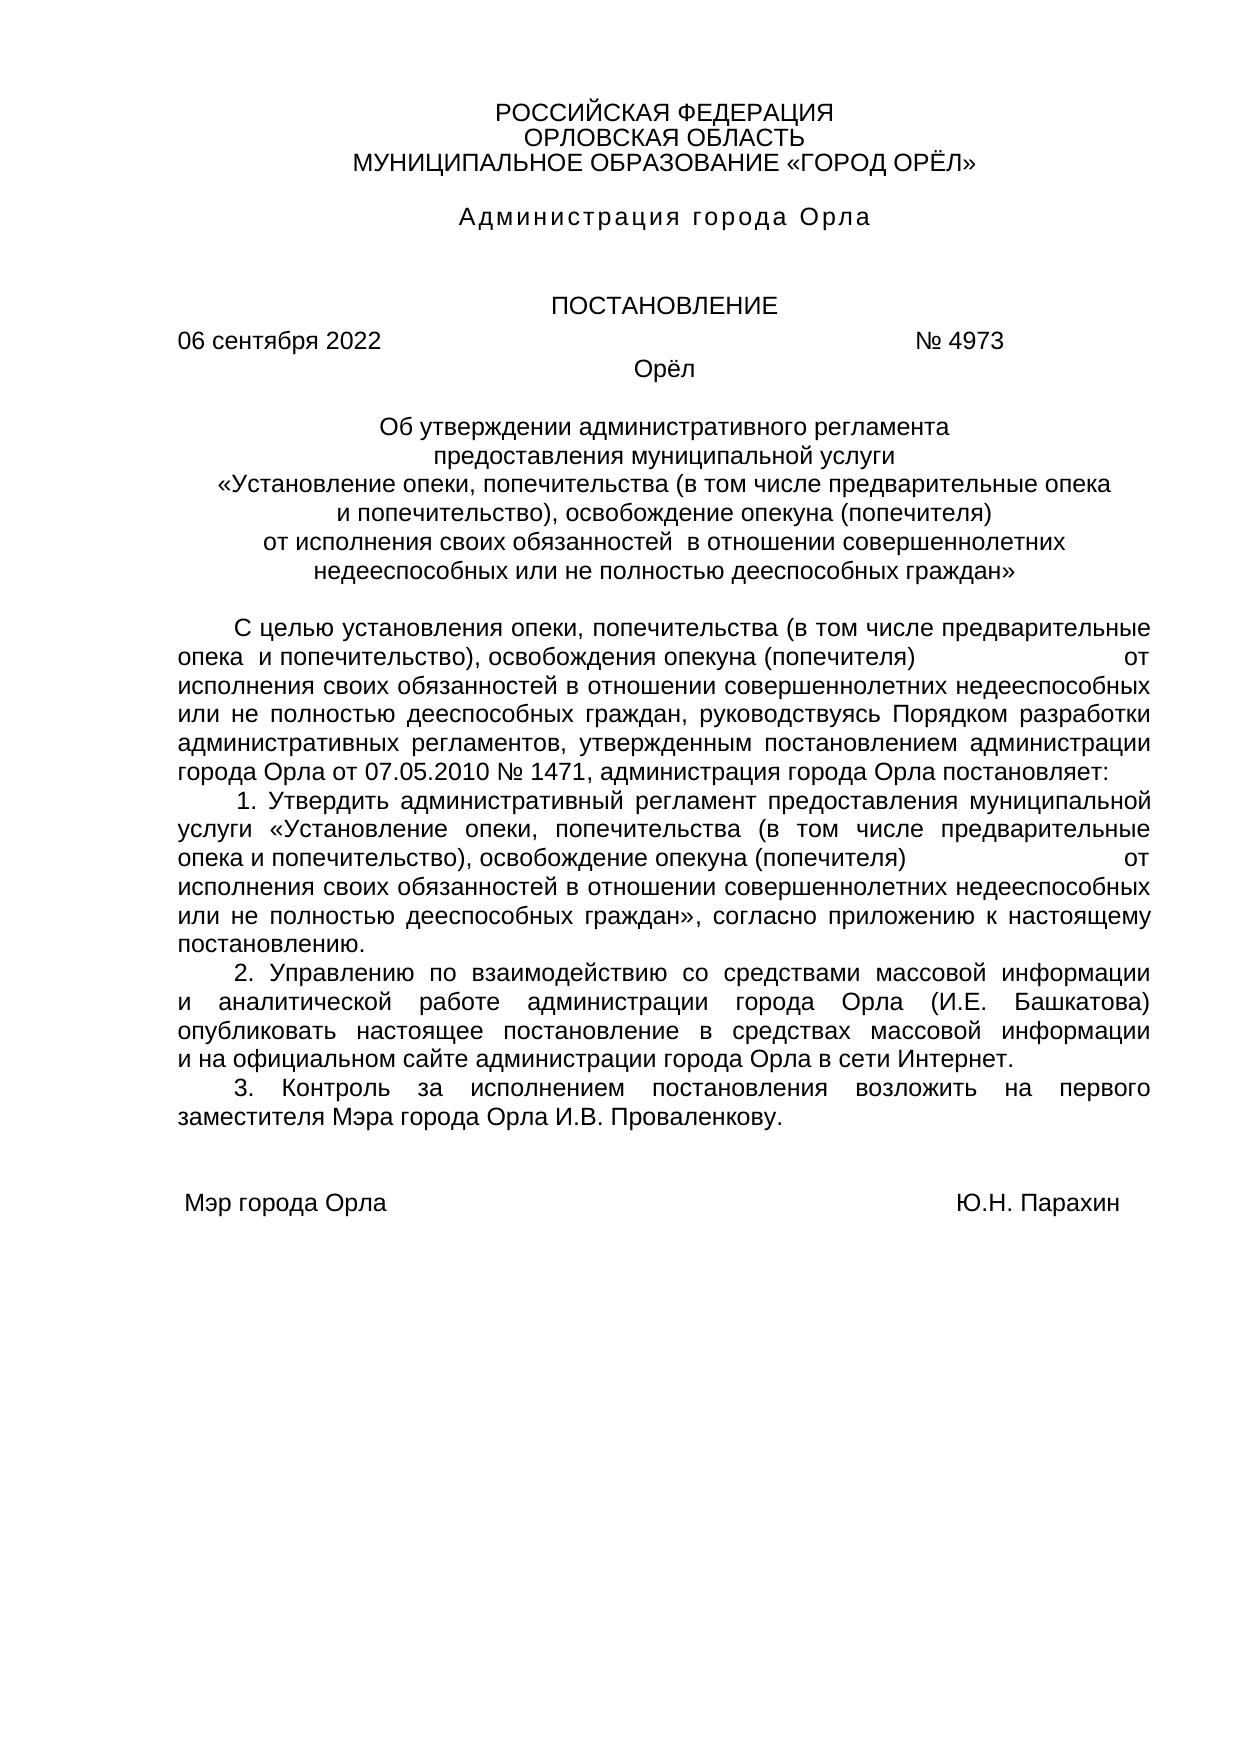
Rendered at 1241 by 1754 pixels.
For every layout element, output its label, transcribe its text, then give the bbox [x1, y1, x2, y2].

text предоставления муниципальной услуги [177, 441, 1152, 469]
text 3. Контроль за исполнением постановления возложить на первого заместителя Мэра города Орла И.В. Проваленкову. [177, 1073, 1152, 1131]
text Мэр города Орла Ю.Н. Парахин [177, 1188, 1152, 1217]
text муниципальное образование «Город орЁл» [177, 152, 1152, 177]
text 06 сентября 2022 № 4973 [177, 326, 1152, 354]
subtitle Администрация города Орла [177, 202, 1152, 231]
subtitle постановление [177, 291, 1152, 319]
subtitle РОССИЙСКАЯ ФЕДЕРАЦИЯ [177, 102, 1152, 127]
text Об утверждении административного регламента [177, 412, 1152, 441]
text Орёл [177, 354, 1152, 383]
text 2. Управлению по взаимодействию со средствами массовой информации и аналитической работе администрации города Орла (И.Е. Башкатова) опубликовать настоящее постановление в средствах массовой информации и на официальном сайте администрации города Орла в сети Интернет. [177, 958, 1152, 1073]
text С целью установления опеки, попечительства (в том числе предварительные опека и попечительство), освобождения опекуна (попечителя) от исполнения своих обязанностей в отношении совершеннолетних недееспособных или не полностью дееспособных граждан, руководствуясь Порядком разработки административных регламентов, утвержденным постановлением администрации города Орла от 07.05.2010 № 1471, администрация города Орла постановляет: [177, 613, 1152, 786]
text 1. Утвердить административный регламент предоставления муниципальной услуги «Установление опеки, попечительства (в том числе предварительные опека и попечительство), освобождение опекуна (попечителя) от исполнения своих обязанностей в отношении совершеннолетних недееспособных или не полностью дееспособных граждан», согласно приложению к настоящему постановлению. [177, 786, 1152, 958]
text орловская область [177, 127, 1152, 152]
text «Установление опеки, попечительства (в том числе предварительные опека и попечительство), освобождение опекуна (попечителя) [177, 469, 1152, 527]
text от исполнения своих обязанностей в отношении совершеннолетних недееспособных или не полностью дееспособных граждан» [177, 527, 1152, 584]
